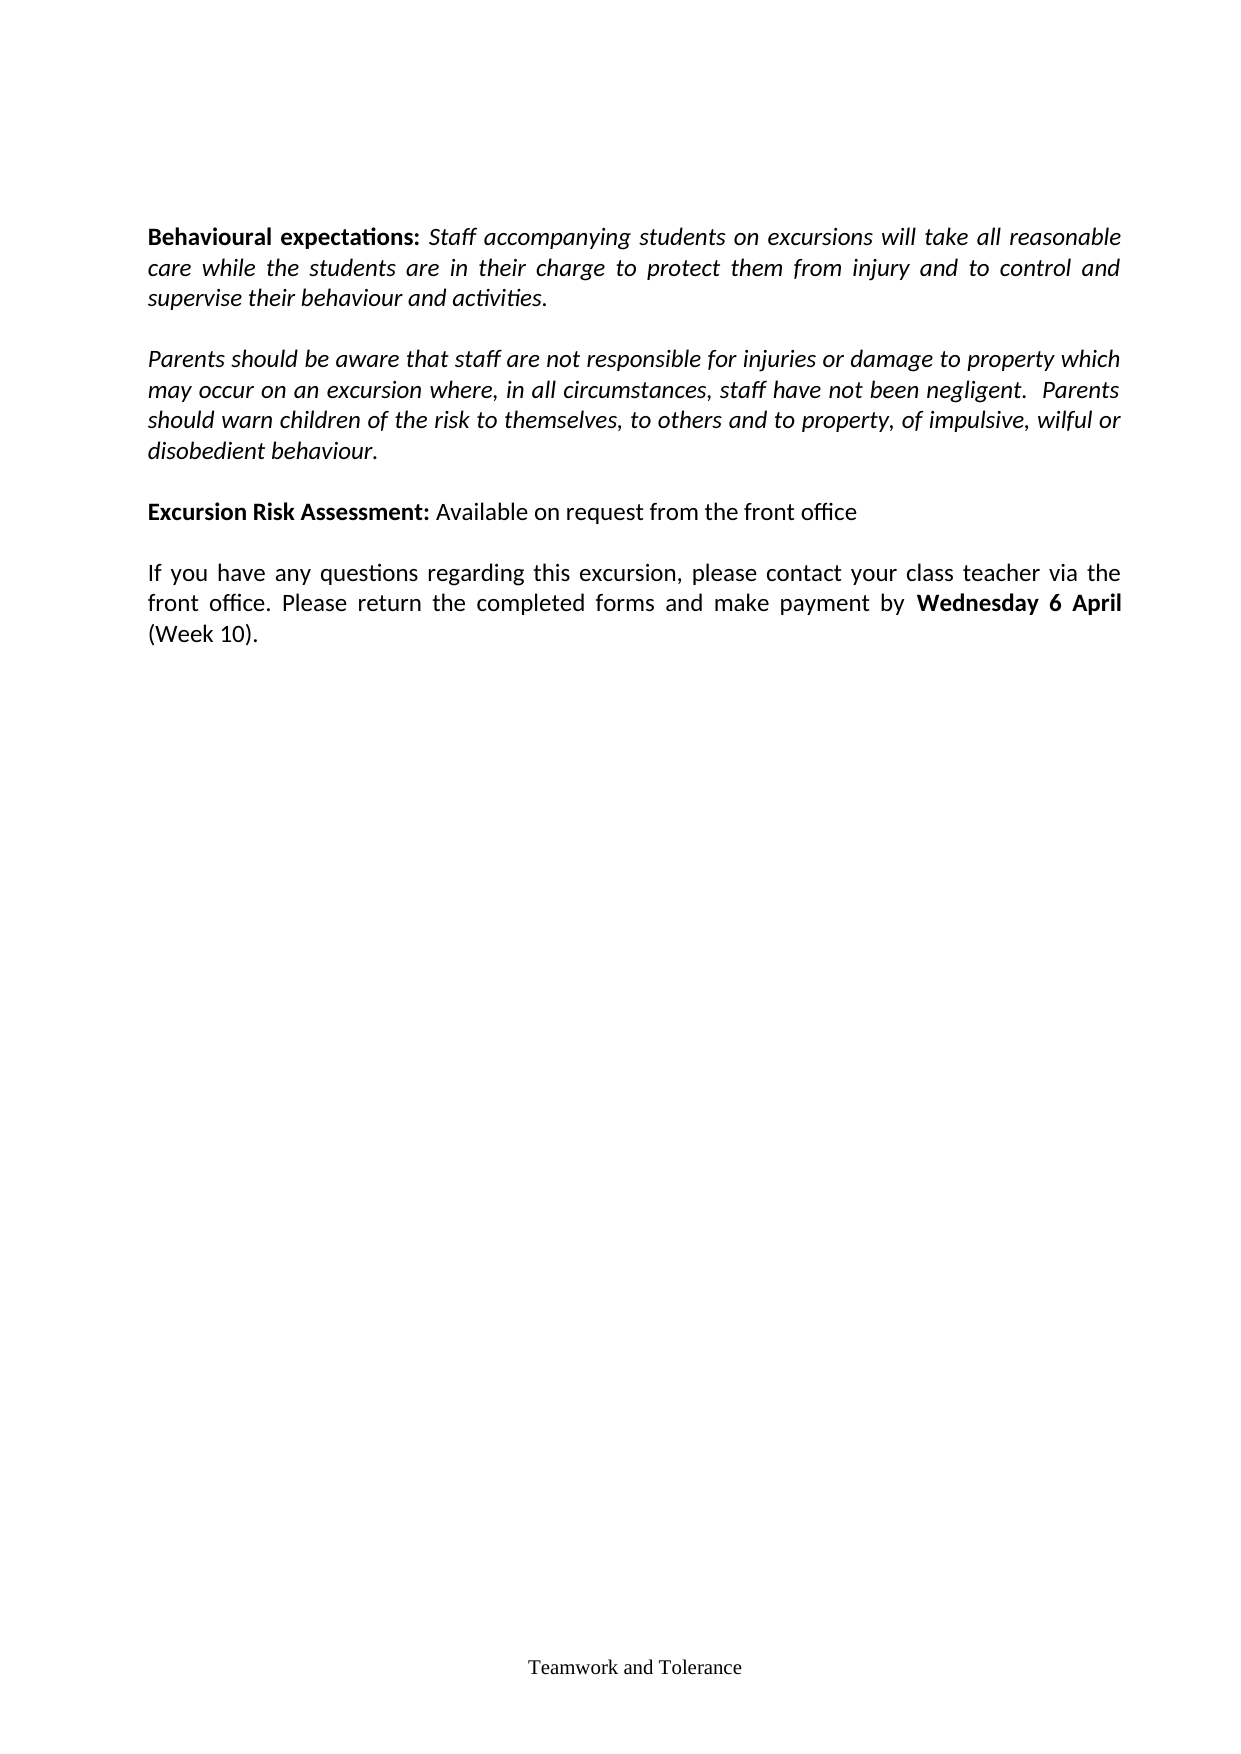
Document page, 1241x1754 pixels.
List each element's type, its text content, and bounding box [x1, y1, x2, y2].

text Parents should be aware that staff are not responsible for injuries or damage to property which may occur on an excursion where, in all circumstances, staff have not been negligent. Parents should warn children of the risk to themselves, to others and to property, of impulsive, wilful or disobedient behaviour. [148, 343, 1122, 465]
text Excursion Risk Assessment: Available on request from the front office [148, 496, 1122, 526]
text If you have any questions regarding this excursion, please contact your class teacher via the front office. Please return the completed forms and make payment by Wednesday 6 April (Week 10). [148, 557, 1122, 648]
text Behavioural expectations: Staff accompanying students on excursions will take all reasonable care while the students are in their charge to protect them from injury and to control and supervise their behaviour and activities. [148, 221, 1122, 313]
